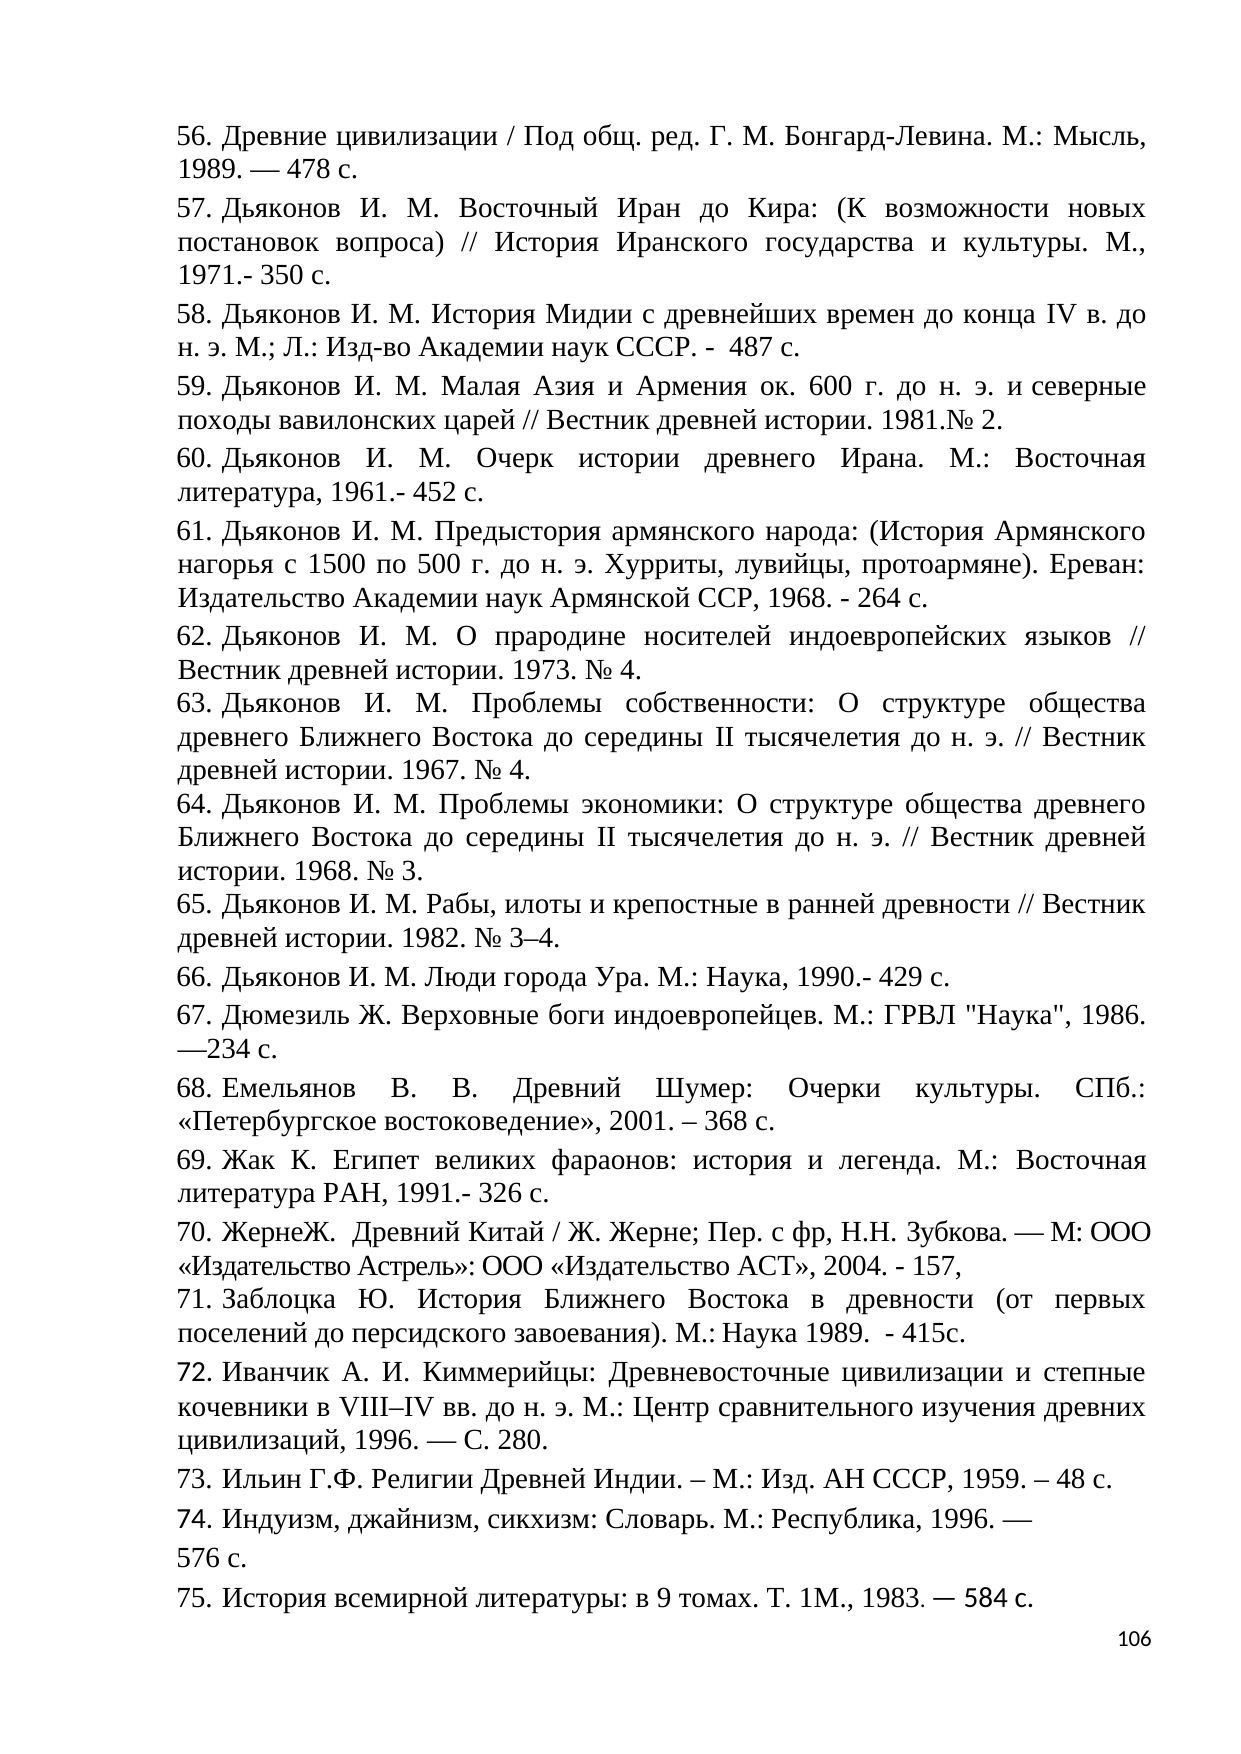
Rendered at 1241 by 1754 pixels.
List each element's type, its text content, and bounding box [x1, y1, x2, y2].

list Древние цивилизации / Под общ. ред. Г. М. Бонгард-Левина. М.: Мысль, 1989. — 478 с. [176, 118, 1146, 185]
text 576 с. [176, 1541, 1146, 1574]
list Дьяконов И. М. Люди города Ура. М.: Наука, 1990.- 429 с. [176, 959, 1146, 992]
list Дьяконов И. М. Очерк истории древнего Ирана. М.: Восточная литература, 1961.- 452 с. [176, 440, 1146, 507]
list Дьяконов И. М. История Мидии с древнейших времен до конца IV в. до н. э. М.; Л.: Изд-во Академии наук СССР. - 487 с. [176, 296, 1146, 363]
list Ильин Г.Ф. Религии Древней Индии. – М.: Изд. АН СССР, 1959. – 48 с. [176, 1461, 1152, 1495]
list Заблоцка Ю. История Ближнего Востока в древности (от первых поселений до персидского завоевания). М.: Наука 1989. - 415с. [176, 1281, 1146, 1348]
list История всемирной литературы: в 9 томах. Т. 1М., 1983. — 584 с. [176, 1579, 1146, 1615]
list Дьяконов И. М. Рабы, илоты и крепостные в ранней древности // Вестник древней истории. 1982. № 3–4. [176, 887, 1146, 954]
list Дьяконов И. М. Проблемы экономики: О структуре общества древнего Ближнего Востока до середины II тысячелетия до н. э. // Вестник древней истории. 1968. № 3. [176, 786, 1146, 887]
list Емельянов В. В. Древний Шумер: Очерки культуры. СПб.: «Петербургское востоковедение», 2001. – 368 с. [176, 1070, 1146, 1137]
list Дюмезиль Ж. Верховные боги индоевропейцев. М.: ГРВЛ "Наука", 1986. —234 с. [176, 997, 1146, 1064]
list Дьяконов И. М. О прародине носителей индоевропейских языков // Вестник древней истории. 1973. № 4. [176, 618, 1146, 685]
list Иванчик А. И. Киммерийцы: Древневосточные цивилизации и степные кочевники в VIII–IV вв. до н. э. М.: Центр сравнительного изучения древних цивилизаций, 1996. — С. 280. [176, 1353, 1146, 1456]
list Дьяконов И. М. Восточный Иран до Кира: (К возможности новых постановок вопроса) // История Иранского государства и культуры. М., 1971.- 350 с. [176, 190, 1146, 291]
list Дьяконов И. М. Малая Азия и Армения ок. 600 г. до н. э. и северные походы вавилонских царей // Вестник древней истории. 1981.№ 2. [176, 368, 1146, 435]
list Жак К. Египет великих фараонов: история и легенда. М.: Восточная литература РАН, 1991.- 326 с. [176, 1142, 1146, 1209]
list Индуизм, джайнизм, сикхизм: Словарь. М.: Республика, 1996. — [176, 1500, 1146, 1535]
list ЖернеЖ. Древний Китай / Ж. Жерне; Пер. с фр, Н.Н. Зубкова. — М: ООО «Издательство Астрель»: ООО «Издательство АСТ», 2004. - 157, [176, 1214, 1152, 1281]
list Дьяконов И. М. Предыстория армянского народа: (История Армянского нагорья с 1500 по 500 г. до н. э. Хурриты, лувийцы, протоармяне). Ереван: Издательство Академии наук Армянской ССР, 1968. - 264 с. [176, 513, 1146, 613]
list Дьяконов И. М. Проблемы собственности: О структуре общества древнего Ближнего Востока до середины II тысячелетия до н. э. // Вестник древней истории. 1967. № 4. [176, 685, 1146, 786]
